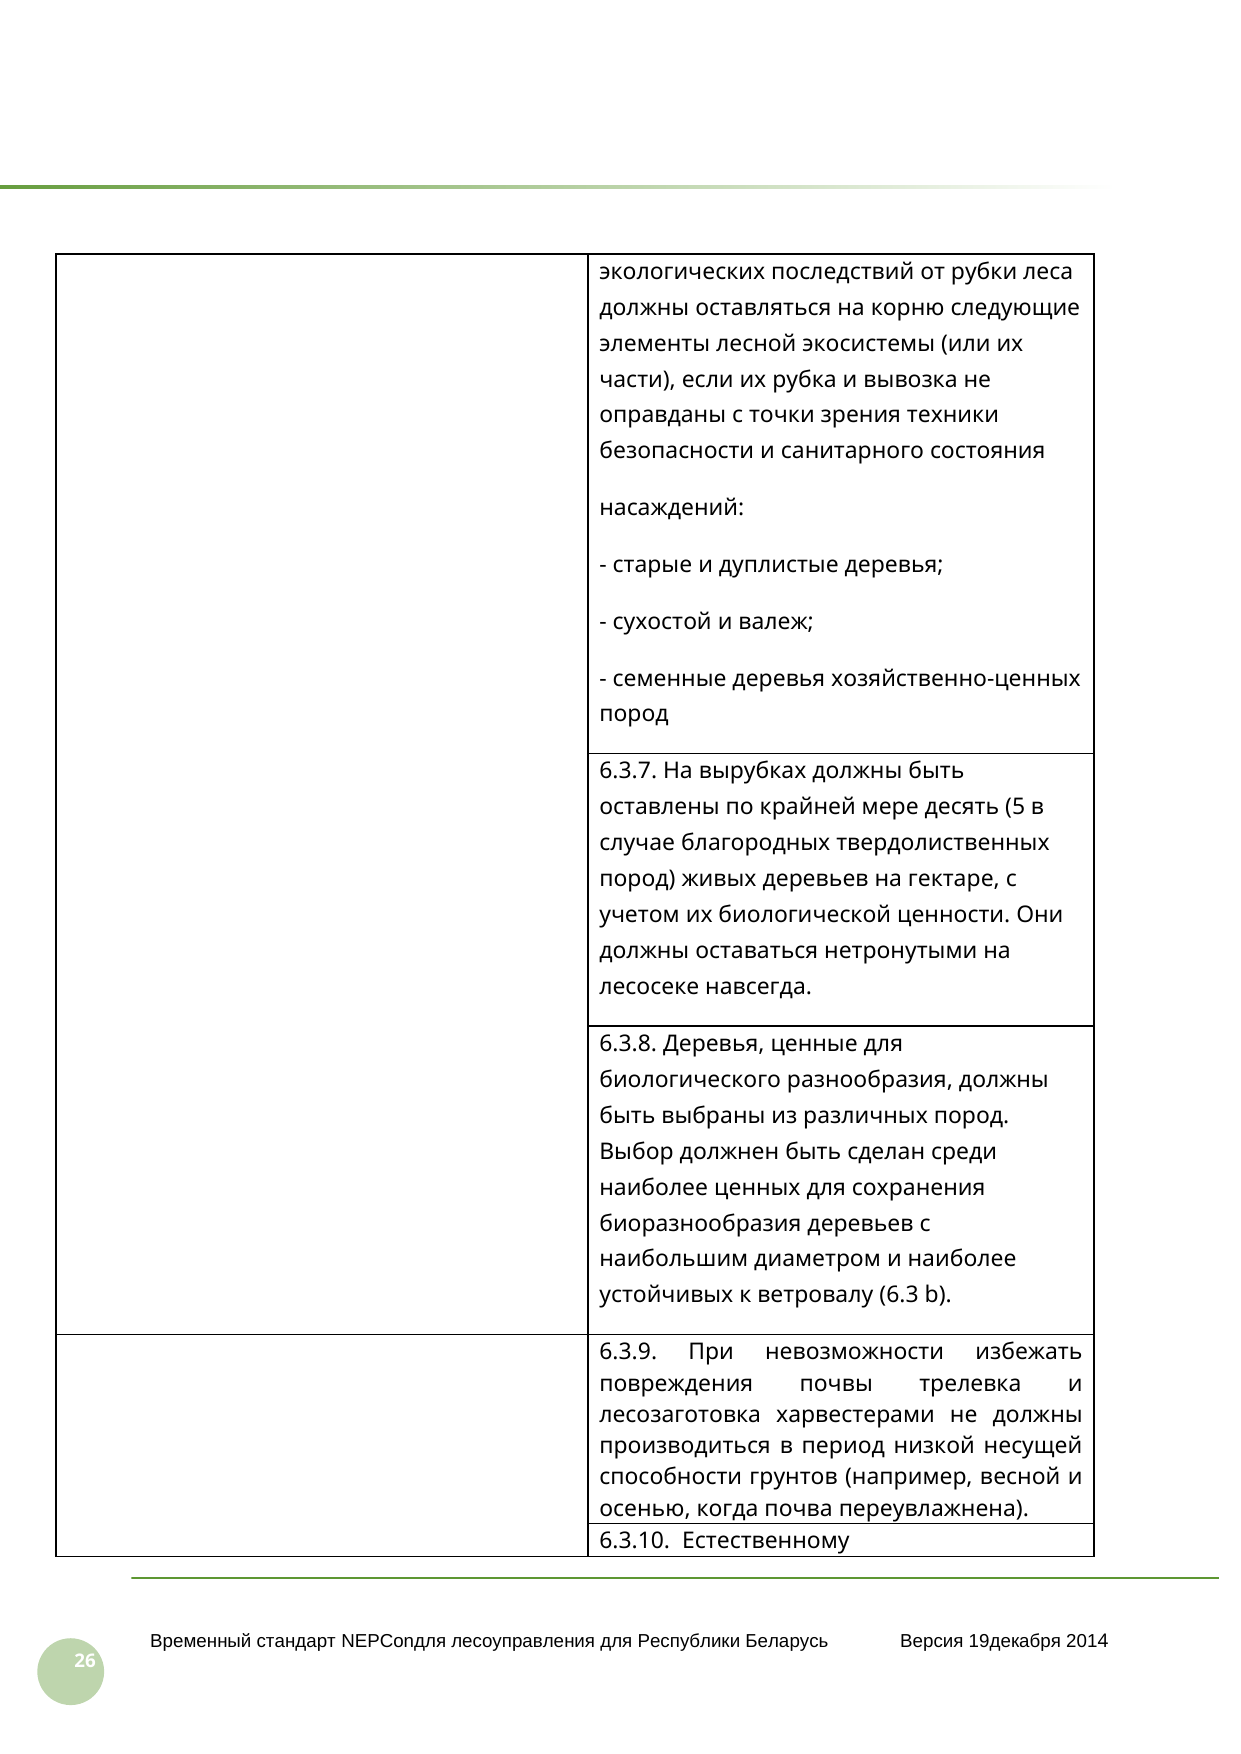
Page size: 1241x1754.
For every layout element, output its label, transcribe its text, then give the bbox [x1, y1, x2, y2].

table_cell [57, 1335, 587, 1556]
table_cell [589, 1524, 1093, 1556]
table_cell 6.3.9. При невозможности избежать повреждения почвы трелевка и лесозаготовка харвестерами не должны производиться в период низкой несущей способности грунтов (например, весной и осенью, когда почва переувлажнена). [589, 1335, 1093, 1523]
table_cell 6.3.8. Деревья, ценные для биологического разнообразия, должны быть выбраны из различных пород. Выбор должнен быть сделан среди наиболее ценных для сохранения биоразнообразия деревьев с наибольшим диаметром и наиболее устойчивых к ветровалу (6.3 b). [589, 1027, 1093, 1334]
table_cell 6.3.7. На вырубках должны быть оставлены по крайней мере десять (5 в случае благородных твердолиственных пород) живых деревьев на гектаре, с учетом их биологической ценности. Они должны оставаться нетронутыми на лесосеке навсегда. [589, 754, 1093, 1025]
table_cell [589, 255, 1093, 753]
